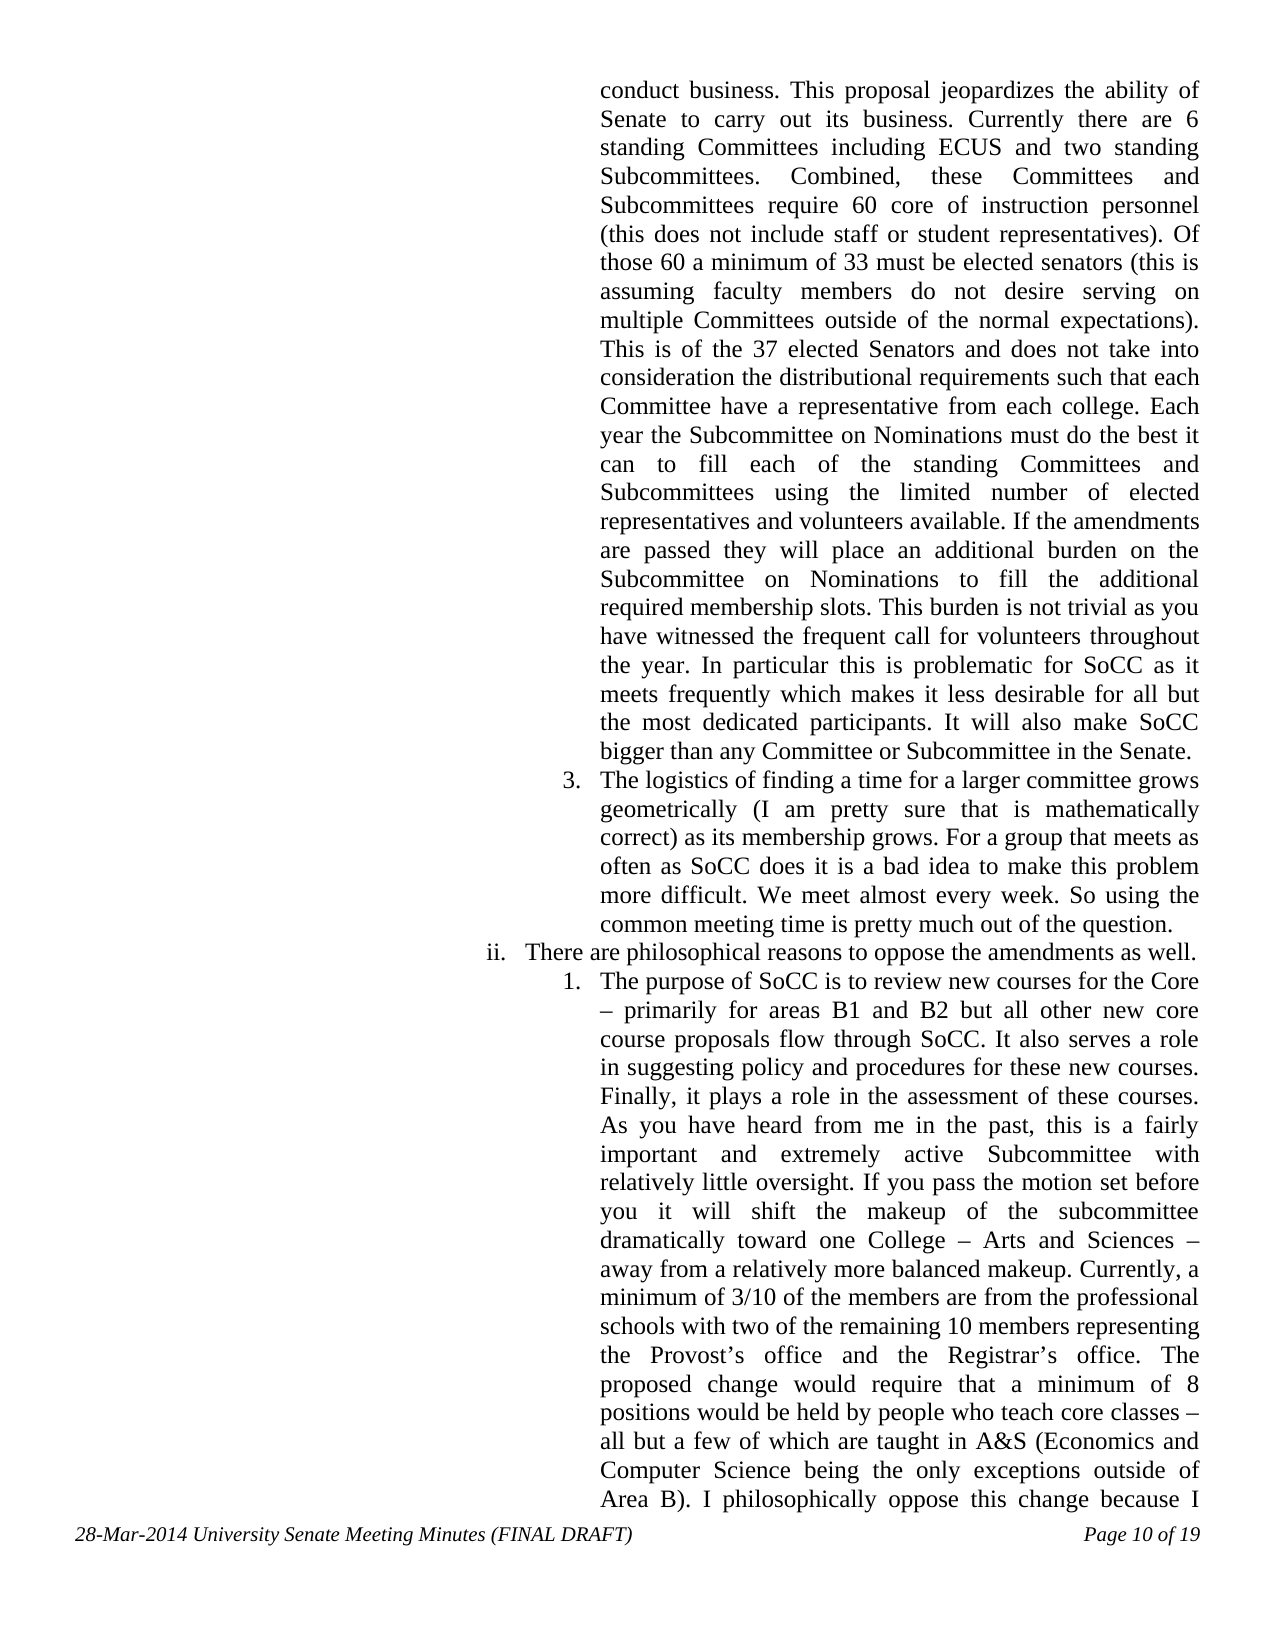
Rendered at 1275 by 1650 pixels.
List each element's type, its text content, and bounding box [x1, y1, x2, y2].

list There are philosophical reasons to oppose the amendments as well. [506, 937, 1200, 966]
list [562, 75, 1200, 765]
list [562, 966, 1200, 1512]
list The logistics of finding a time for a larger committee grows geometrically (I am pretty sure that is mathematically correct) as its membership grows. For a group that meets as often as SoCC does it is a bad idea to make this problem more difficult. We meet almost every week. So using the common meeting time is pretty much out of the question. [562, 765, 1200, 937]
